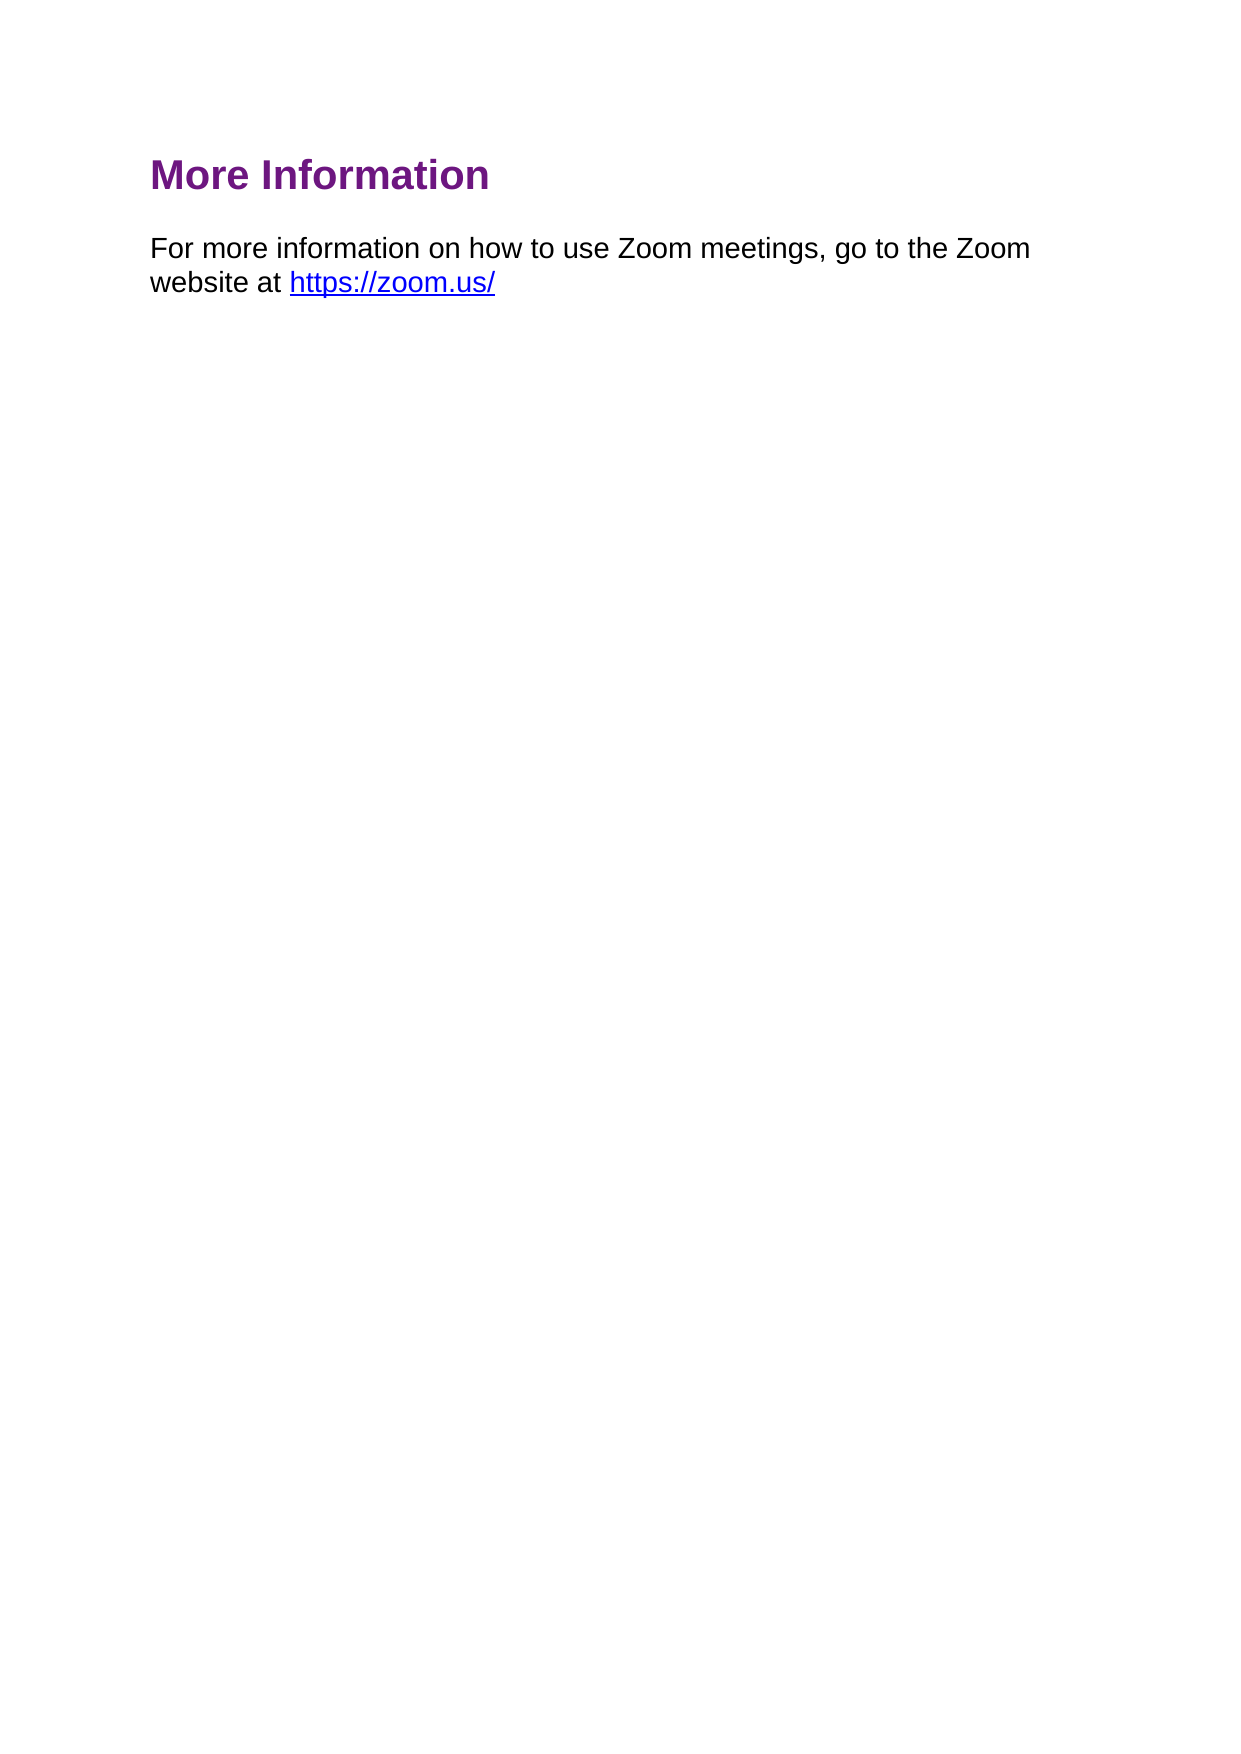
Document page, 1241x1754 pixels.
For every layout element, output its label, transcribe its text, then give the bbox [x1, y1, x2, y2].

text For more information on how to use Zoom meetings, go to the Zoom website at https://zoom.us/ [150, 231, 1090, 298]
text More Information [150, 150, 1090, 198]
